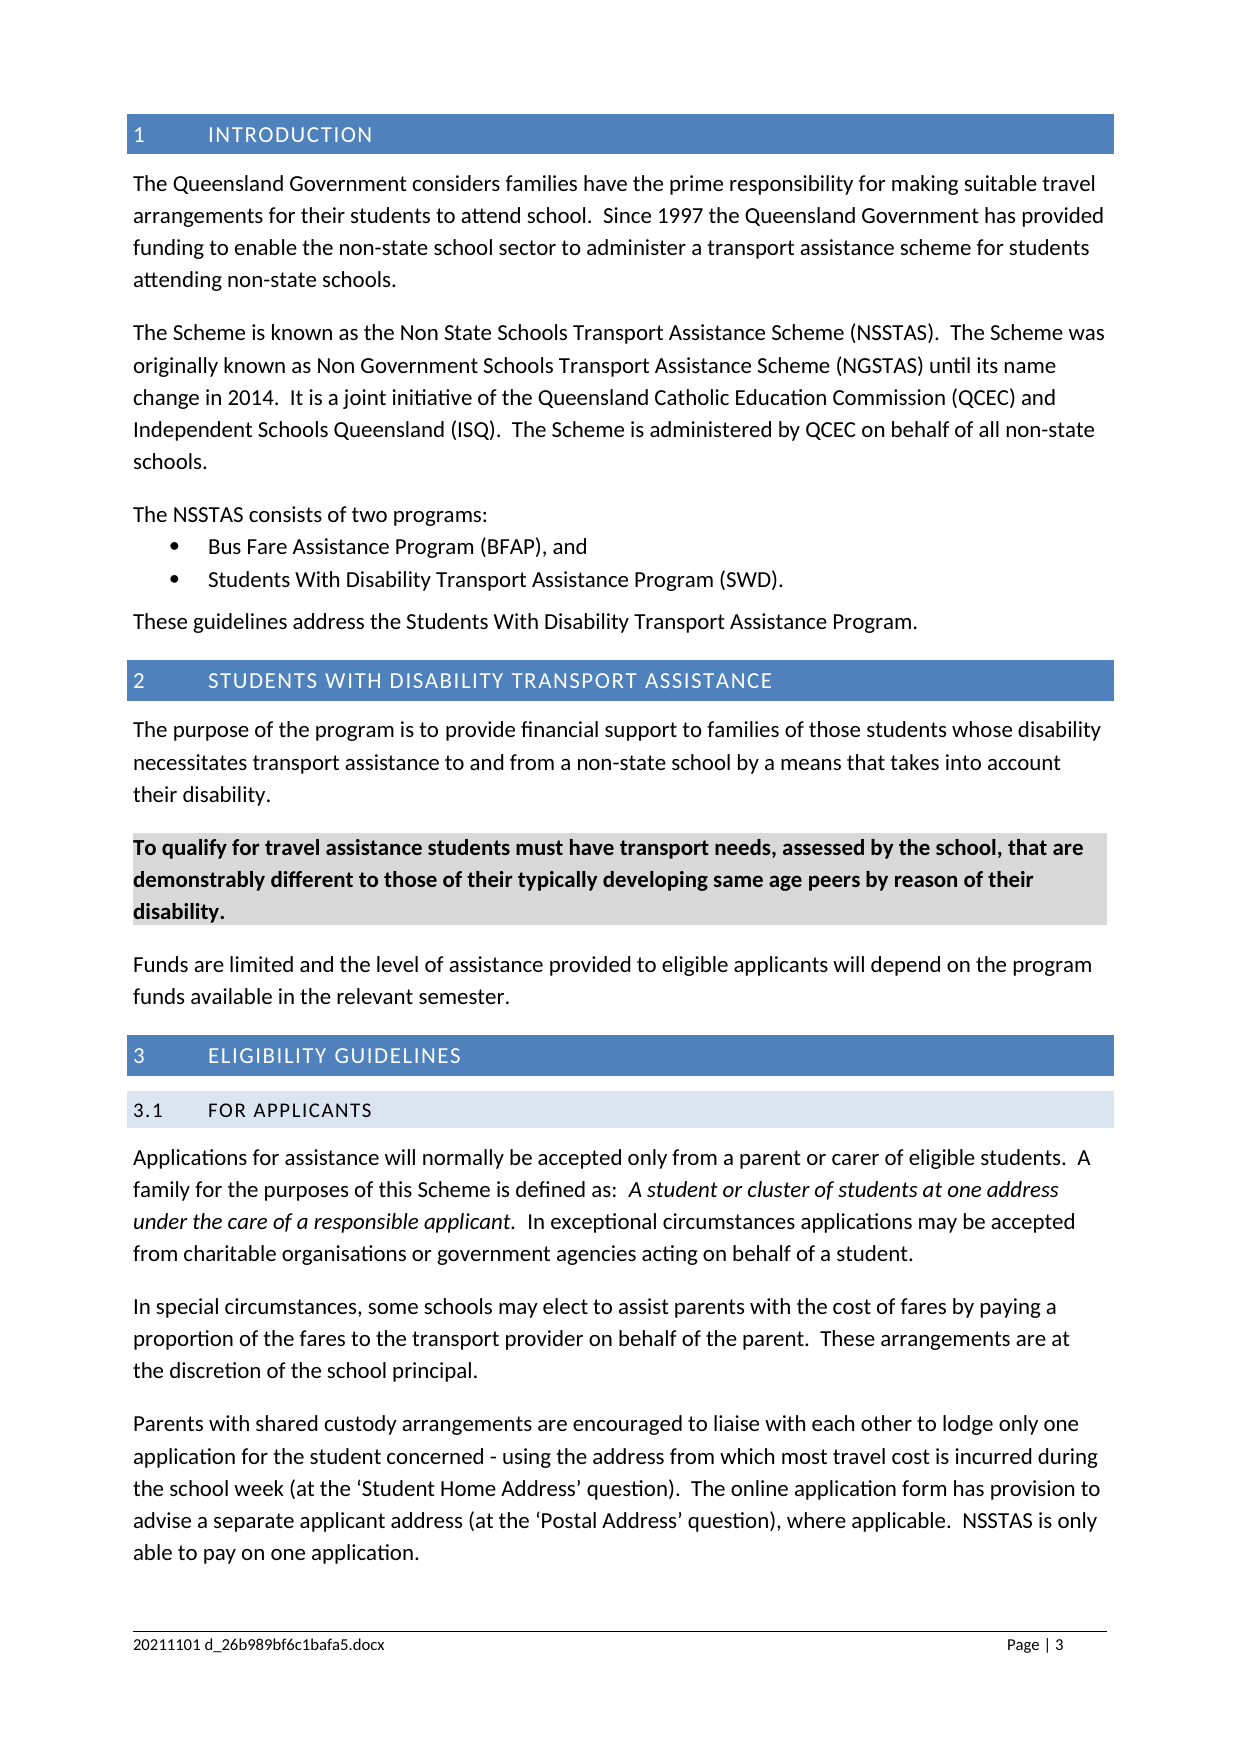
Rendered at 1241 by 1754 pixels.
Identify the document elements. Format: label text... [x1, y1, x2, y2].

text In special circumstances, some schools may elect to assist parents with the cost of fares by paying a proportion of the fares to the transport provider on behalf of the parent. These arrangements are at the discretion of the school principal. [133, 1292, 1107, 1384]
list Students With Disability Transport Assistance Program (SWD). [170, 565, 1107, 593]
subtitle 3.1 For Applicants [133, 1097, 1107, 1122]
list Bus Fare Assistance Program (BFAP), and [170, 532, 1107, 561]
subtitle 2 STUDENTS WITH DISABILITY TRANSPORT ASSISTANCE [133, 667, 1107, 694]
text To qualify for travel assistance students must have transport needs, assessed by the school, that are demonstrably different to those of their typically developing same age peers by reason of their disability. [133, 833, 1107, 925]
text The NSSTAS consists of two programs: [133, 500, 1107, 528]
text The purpose of the program is to provide financial support to families of those students whose disability necessitates transport assistance to and from a non-state school by a means that takes into account their disability. [133, 715, 1107, 808]
text Parents with shared custody arrangements are encouraged to liaise with each other to lodge only one application for the student concerned - using the address from which most travel cost is incurred during the school week (at the ‘Student Home Address’ question). The online application form has provision to advise a separate applicant address (at the ‘Postal Address’ question), where applicable. NSSTAS is only able to pay on one application. [133, 1409, 1107, 1566]
text The Scheme is known as the Non State Schools Transport Assistance Scheme (NSSTAS). The Scheme was originally known as Non Government Schools Transport Assistance Scheme (NGSTAS) until its name change in 2014. It is a joint initiative of the Queensland Catholic Education Commission (QCEC) and Independent Schools Queensland (ISQ). The Scheme is administered by QCEC on behalf of all non-state schools. [133, 318, 1107, 475]
subtitle 3 ELIGIBILITY GUIDELINES [133, 1042, 1107, 1070]
text Applications for assistance will normally be accepted only from a parent or carer of eligible students. A family for the purposes of this Scheme is defined as: A student or cluster of students at one address under the care of a responsible applicant. In exceptional circumstances applications may be accepted from charitable organisations or government agencies acting on behalf of a student. [133, 1143, 1107, 1267]
text These guidelines address the Students With Disability Transport Assistance Program. [133, 607, 1107, 635]
text Funds are limited and the level of assistance provided to eligible applicants will depend on the program funds available in the relevant semester. [133, 950, 1107, 1010]
text The Queensland Government considers families have the prime responsibility for making suitable travel arrangements for their students to attend school. Since 1997 the Queensland Government has provided funding to enable the non-state school sector to administer a transport assistance scheme for students attending non-state schools. [133, 169, 1107, 293]
subtitle 1 INTRODUCTION [133, 120, 1107, 148]
